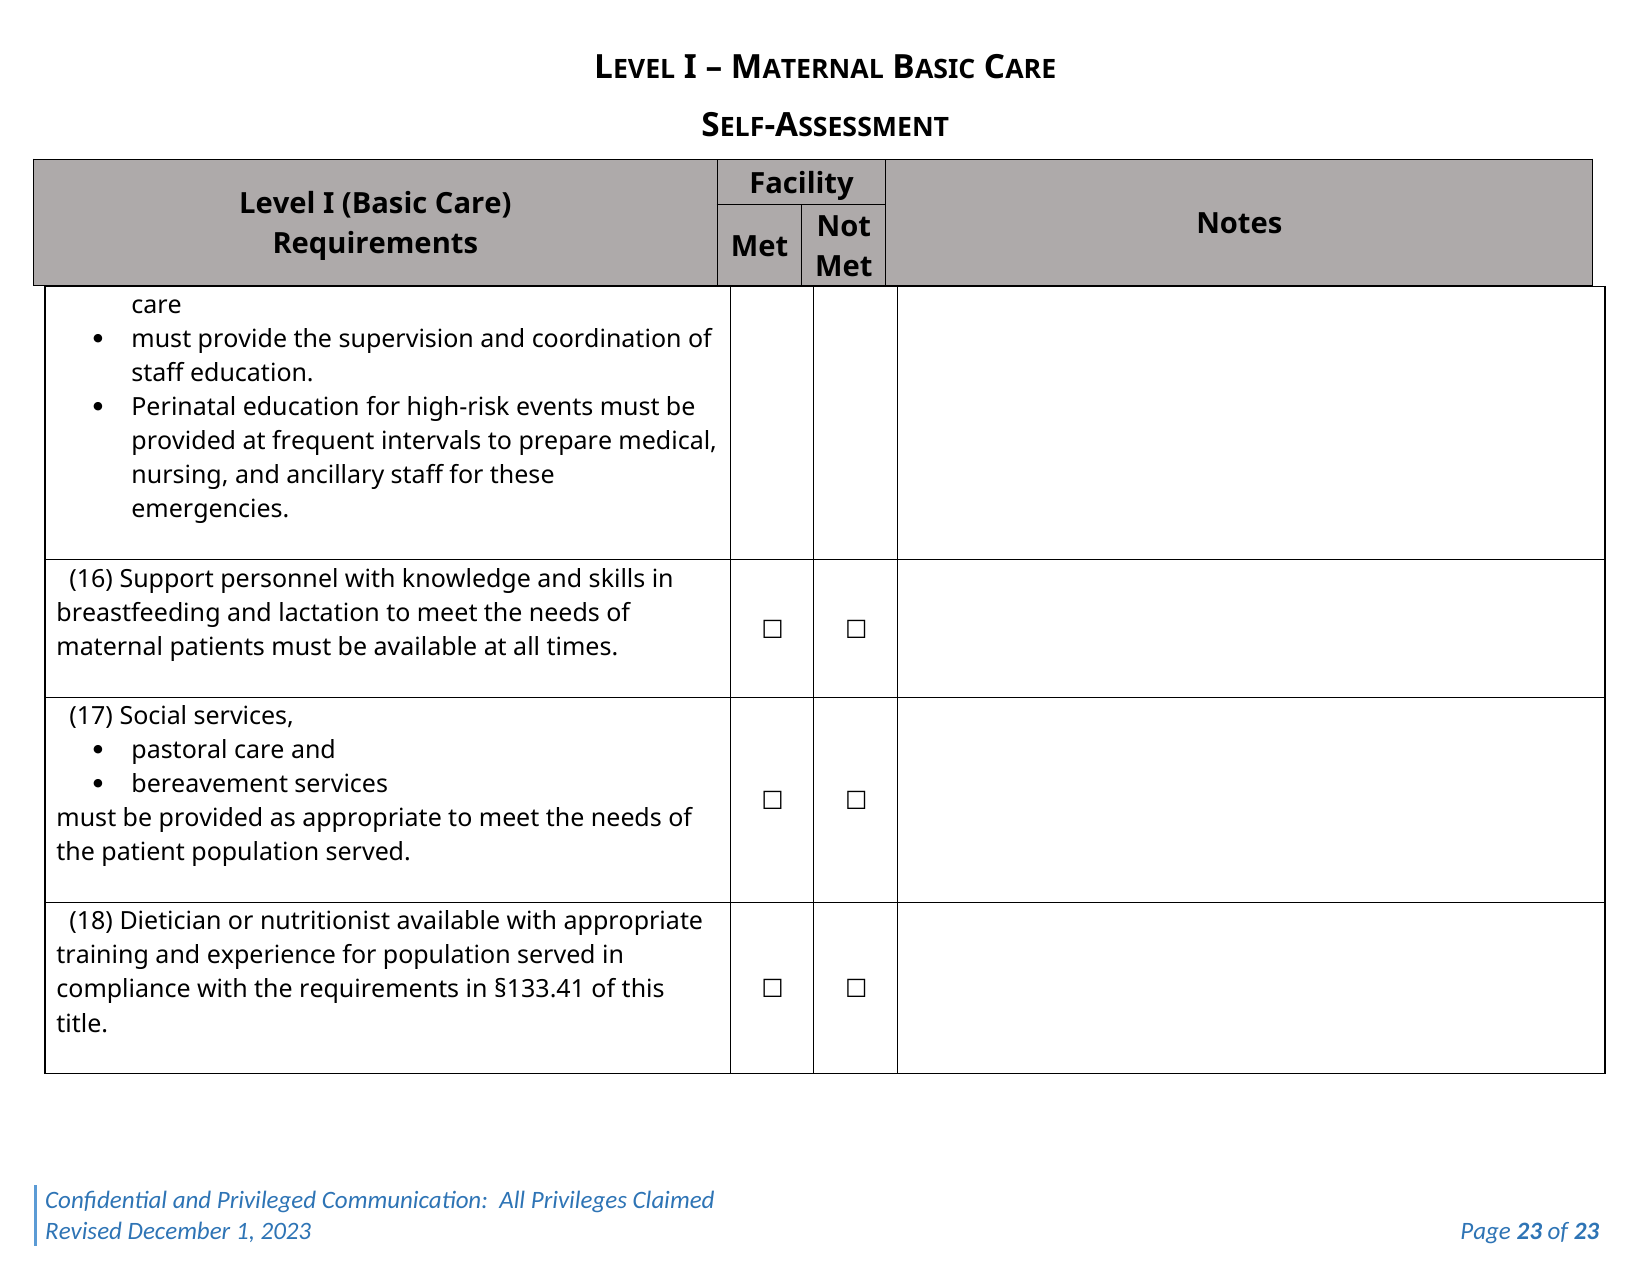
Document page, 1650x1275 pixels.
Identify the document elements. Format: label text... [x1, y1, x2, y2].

table_cell (18) Dietician or nutritionist available with appropriate training and experience for population served in compliance with the requirements in §133.41 of this title. [46, 903, 730, 1073]
table_cell (16) Support personnel with knowledge and skills in breastfeeding and lactation to meet the needs of maternal patients must be available at all times. [46, 560, 730, 697]
table_cell [898, 903, 1604, 1073]
table_cell (17) Social services, pastoral care and bereavement services must be provided as appropriate to meet the needs of the patient population served. [46, 698, 730, 902]
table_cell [46, 287, 730, 559]
table_cell [898, 560, 1604, 697]
table_cell [898, 698, 1604, 902]
table_cell [898, 287, 1604, 559]
